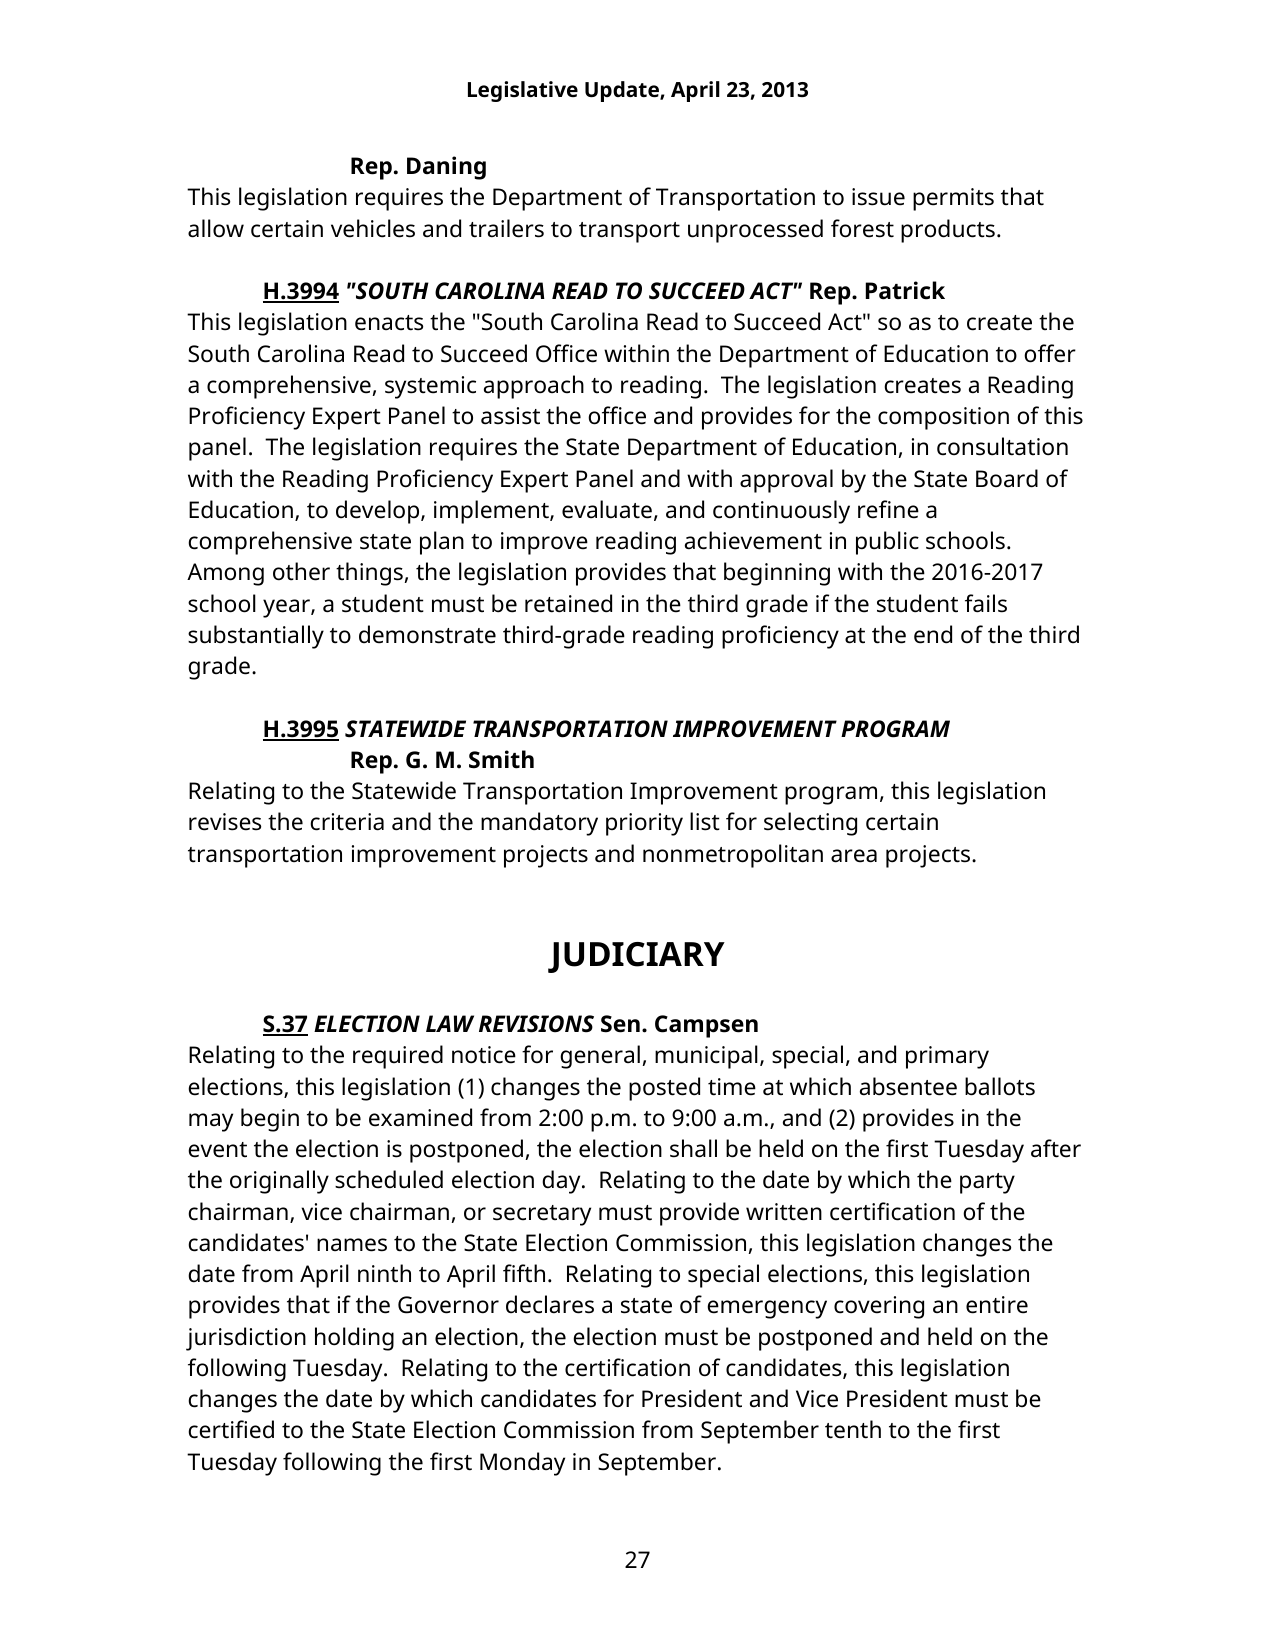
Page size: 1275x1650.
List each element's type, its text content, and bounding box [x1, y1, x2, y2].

text This legislation requires the Department of Transportation to issue permits that allow certain vehicles and trailers to transport unprocessed forest products. [187, 181, 1087, 244]
text This legislation enacts the "South Carolina Read to Succeed Act" so as to create the South Carolina Read to Succeed Office within the Department of Education to offer a comprehensive, systemic approach to reading. The legislation creates a Reading Proficiency Expert Panel to assist the office and provides for the composition of this panel. The legislation requires the State Department of Education, in consultation with the Reading Proficiency Expert Panel and with approval by the State Board of Education, to develop, implement, evaluate, and continuously refine a comprehensive state plan to improve reading achievement in public schools. Among other things, the legislation provides that beginning with the 2016-2017 school year, a student must be retained in the third grade if the student fails substantially to demonstrate third-grade reading proficiency at the end of the third grade. [187, 306, 1087, 681]
text Rep. Daning [187, 150, 1087, 181]
text Rep. G. M. Smith [187, 744, 1087, 775]
text H.3995 STATEWIDE TRANSPORTATION IMPROVEMENT PROGRAM [187, 712, 1087, 744]
text Relating to the required notice for general, municipal, special, and primary elections, this legislation (1) changes the posted time at which absentee ballots may begin to be examined from 2:00 p.m. to 9:00 a.m., and (2) provides in the event the election is postponed, the election shall be held on the first Tuesday after the originally scheduled election day. Relating to the date by which the party chairman, vice chairman, or secretary must provide written certification of the candidates' names to the State Election Commission, this legislation changes the date from April ninth to April fifth. Relating to special elections, this legislation provides that if the Governor declares a state of emergency covering an entire jurisdiction holding an election, the election must be postponed and held on the following Tuesday. Relating to the certification of candidates, this legislation changes the date by which candidates for President and Vice President must be certified to the State Election Commission from September tenth to the first Tuesday following the first Monday in September. [187, 1039, 1087, 1477]
text H.3994 "SOUTH CAROLINA READ TO SUCCEED ACT" Rep. Patrick [187, 275, 1087, 306]
text JUDICIARY [187, 931, 1087, 977]
text Relating to the Statewide Transportation Improvement program, this legislation revises the criteria and the mandatory priority list for selecting certain transportation improvement projects and nonmetropolitan area projects. [187, 775, 1087, 869]
text S.37 ELECTION LAW REVISIONS Sen. Campsen [187, 1008, 1087, 1039]
